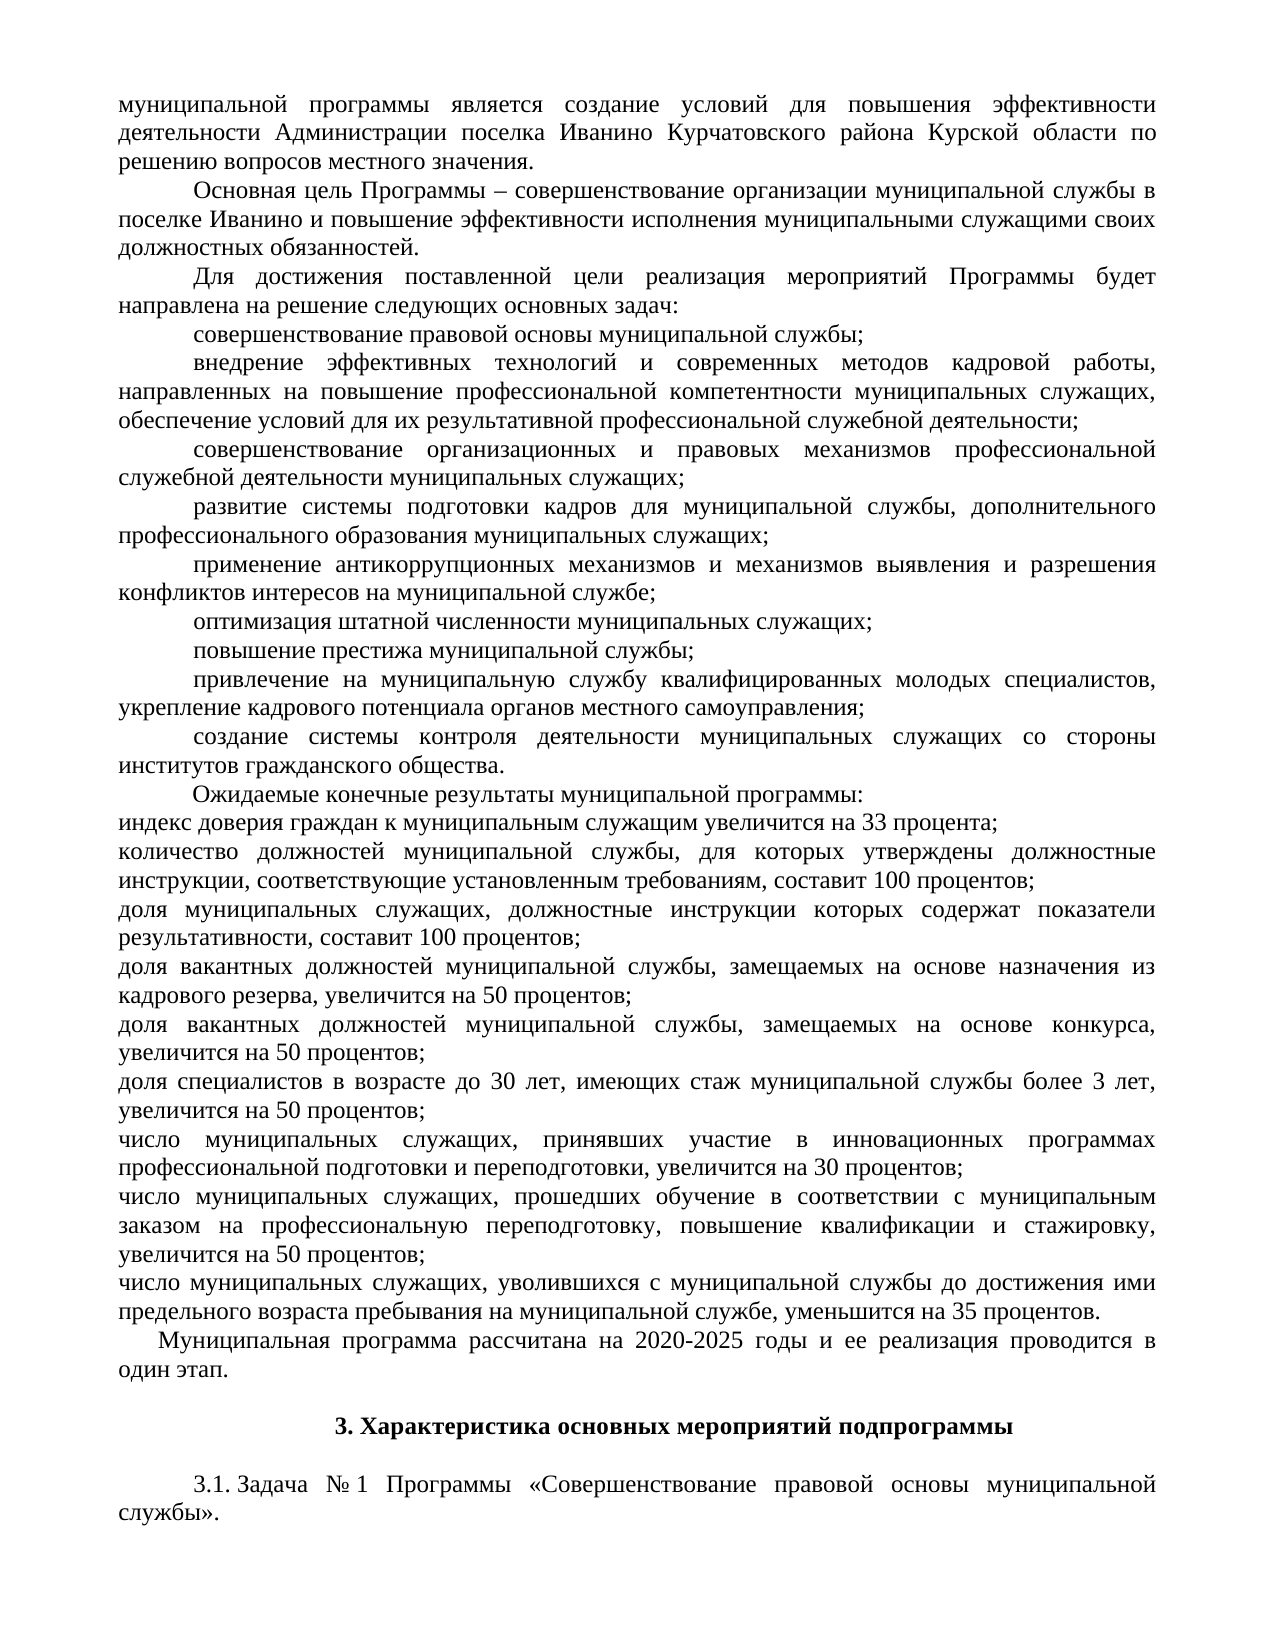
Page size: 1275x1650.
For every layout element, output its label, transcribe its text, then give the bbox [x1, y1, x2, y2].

text количество должностей муниципальной службы, для которых утверждены должностные инструкции, соответствующие установленным требованиям, составит 100 процентов; [118, 836, 1157, 894]
text совершенствование организационных и правовых механизмов профессиональной служебной деятельности муниципальных служащих; [118, 434, 1157, 491]
text Ожидаемые конечные результаты муниципальной программы: [118, 779, 1157, 807]
text доля муниципальных служащих, должностные инструкции которых содержат показатели результативности, составит 100 процентов; [118, 894, 1157, 951]
text повышение престижа муниципальной службы; [118, 635, 1157, 664]
text 3.1. Задача № 1 Программы «Совершенствование правовой основы муниципальной службы». [118, 1469, 1157, 1526]
text применение антикоррупционных механизмов и механизмов выявления и разрешения конфликтов интересов на муниципальной службе; [118, 549, 1157, 606]
text оптимизация штатной численности муниципальных служащих; [118, 606, 1157, 635]
text число муниципальных служащих, уволившихся с муниципальной службы до достижения ими предельного возраста пребывания на муниципальной службе, уменьшится на 35 процентов. [118, 1267, 1157, 1325]
text индекс доверия граждан к муниципальным служащим увеличится на 33 процента; [118, 807, 1157, 836]
text доля вакантных должностей муниципальной службы, замещаемых на основе назначения из кадрового резерва, увеличится на 50 процентов; [118, 951, 1157, 1009]
text внедрение эффективных технологий и современных методов кадровой работы, направленных на повышение профессиональной компетентности муниципальных служащих, обеспечение условий для их результативной профессиональной служебной деятельности; [118, 347, 1157, 434]
text Для достижения поставленной цели реализация мероприятий Программы будет направлена на решение следующих основных задач: [118, 261, 1157, 319]
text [118, 89, 1157, 175]
text совершенствование правовой основы муниципальной службы; [118, 319, 1157, 347]
text привлечение на муниципальную службу квалифицированных молодых специалистов, укрепление кадрового потенциала органов местного самоуправления; [118, 664, 1157, 721]
text Муниципальная программа рассчитана на 2020-2025 годы и ее реализация проводится в один этап. [118, 1325, 1157, 1382]
text 3. Характеристика основных мероприятий подпрограммы [118, 1411, 1157, 1440]
text Основная цель Программы – совершенствование организации муниципальной службы в поселке Иванино и повышение эффективности исполнения муниципальными служащими своих должностных обязанностей. [118, 175, 1157, 261]
text число муниципальных служащих, принявших участие в инновационных программах профессиональной подготовки и переподготовки, увеличится на 30 процентов; [118, 1124, 1157, 1181]
text число муниципальных служащих, прошедших обучение в соответствии с муниципальным заказом на профессиональную переподготовку, повышение квалификации и стажировку, увеличится на 50 процентов; [118, 1181, 1157, 1267]
text создание системы контроля деятельности муниципальных служащих со стороны институтов гражданского общества. [118, 721, 1157, 779]
text доля вакантных должностей муниципальной службы, замещаемых на основе конкурса, увеличится на 50 процентов; [118, 1009, 1157, 1066]
text развитие системы подготовки кадров для муниципальной службы, дополнительного профессионального образования муниципальных служащих; [118, 491, 1157, 549]
text доля специалистов в возрасте до 30 лет, имеющих стаж муниципальной службы более 3 лет, увеличится на 50 процентов; [118, 1066, 1157, 1124]
